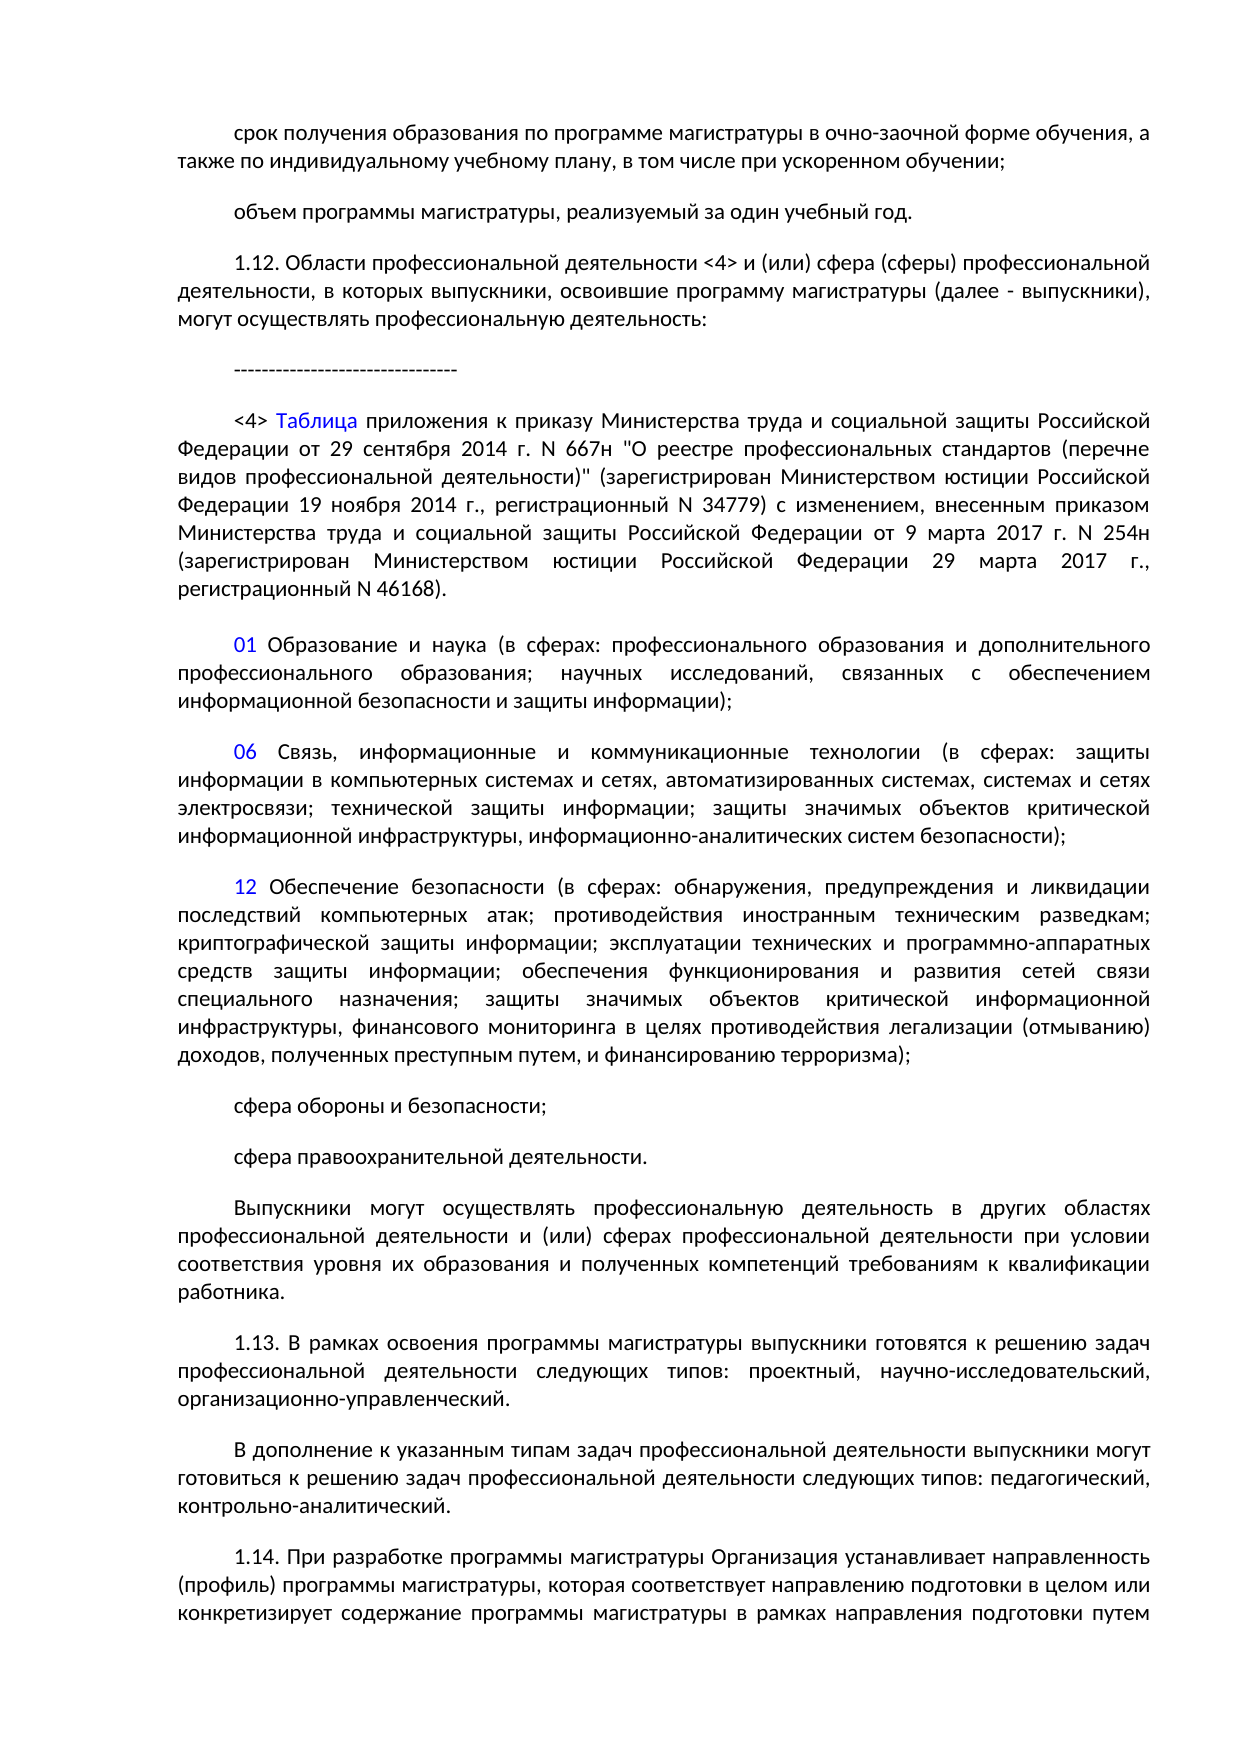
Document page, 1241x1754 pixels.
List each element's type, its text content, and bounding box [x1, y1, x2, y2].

text 12 Обеспечение безопасности (в сферах: обнаружения, предупреждения и ликвидации последствий компьютерных атак; противодействия иностранным техническим разведкам; криптографической защиты информации; эксплуатации технических и программно-аппаратных средств защиты информации; обеспечения функционирования и развития сетей связи специального назначения; защиты значимых объектов критической информационной инфраструктуры, финансового мониторинга в целях противодействия легализации (отмыванию) доходов, полученных преступным путем, и финансированию терроризма); [177, 872, 1152, 1068]
text 01 Образование и наука (в сферах: профессионального образования и дополнительного профессионального образования; научных исследований, связанных с обеспечением информационной безопасности и защиты информации); [177, 630, 1152, 714]
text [177, 1542, 1152, 1626]
text объем программы магистратуры, реализуемый за один учебный год. [177, 197, 1152, 225]
text срок получения образования по программе магистратуры в очно-заочной форме обучения, а также по индивидуальному учебному плану, в том числе при ускоренном обучении; [177, 118, 1152, 174]
text В дополнение к указанным типам задач профессиональной деятельности выпускники могут готовиться к решению задач профессиональной деятельности следующих типов: педагогический, контрольно-аналитический. [177, 1435, 1152, 1519]
text 1.13. В рамках освоения программы магистратуры выпускники готовятся к решению задач профессиональной деятельности следующих типов: проектный, научно-исследовательский, организационно-управленческий. [177, 1328, 1152, 1412]
text Выпускники могут осуществлять профессиональную деятельность в других областях профессиональной деятельности и (или) сферах профессиональной деятельности при условии соответствия уровня их образования и полученных компетенций требованиям к квалификации работника. [177, 1193, 1152, 1305]
text сфера обороны и безопасности; [177, 1091, 1152, 1119]
text сфера правоохранительной деятельности. [177, 1142, 1152, 1170]
text 1.12. Области профессиональной деятельности <4> и (или) сфера (сферы) профессиональной деятельности, в которых выпускники, освоившие программу магистратуры (далее - выпускники), могут осуществлять профессиональную деятельность: [177, 248, 1152, 332]
text 06 Связь, информационные и коммуникационные технологии (в сферах: защиты информации в компьютерных системах и сетях, автоматизированных системах, системах и сетях электросвязи; технической защиты информации; защиты значимых объектов критической информационной инфраструктуры, информационно-аналитических систем безопасности); [177, 737, 1152, 849]
text <4> Таблица приложения к приказу Министерства труда и социальной защиты Российской Федерации от 29 сентября 2014 г. N 667н "О реестре профессиональных стандартов (перечне видов профессиональной деятельности)" (зарегистрирован Министерством юстиции Российской Федерации 19 ноября 2014 г., регистрационный N 34779) с изменением, внесенным приказом Министерства труда и социальной защиты Российской Федерации от 9 марта 2017 г. N 254н (зарегистрирован Министерством юстиции Российской Федерации 29 марта 2017 г., регистрационный N 46168). [177, 406, 1152, 602]
text -------------------------------- [177, 355, 1152, 383]
